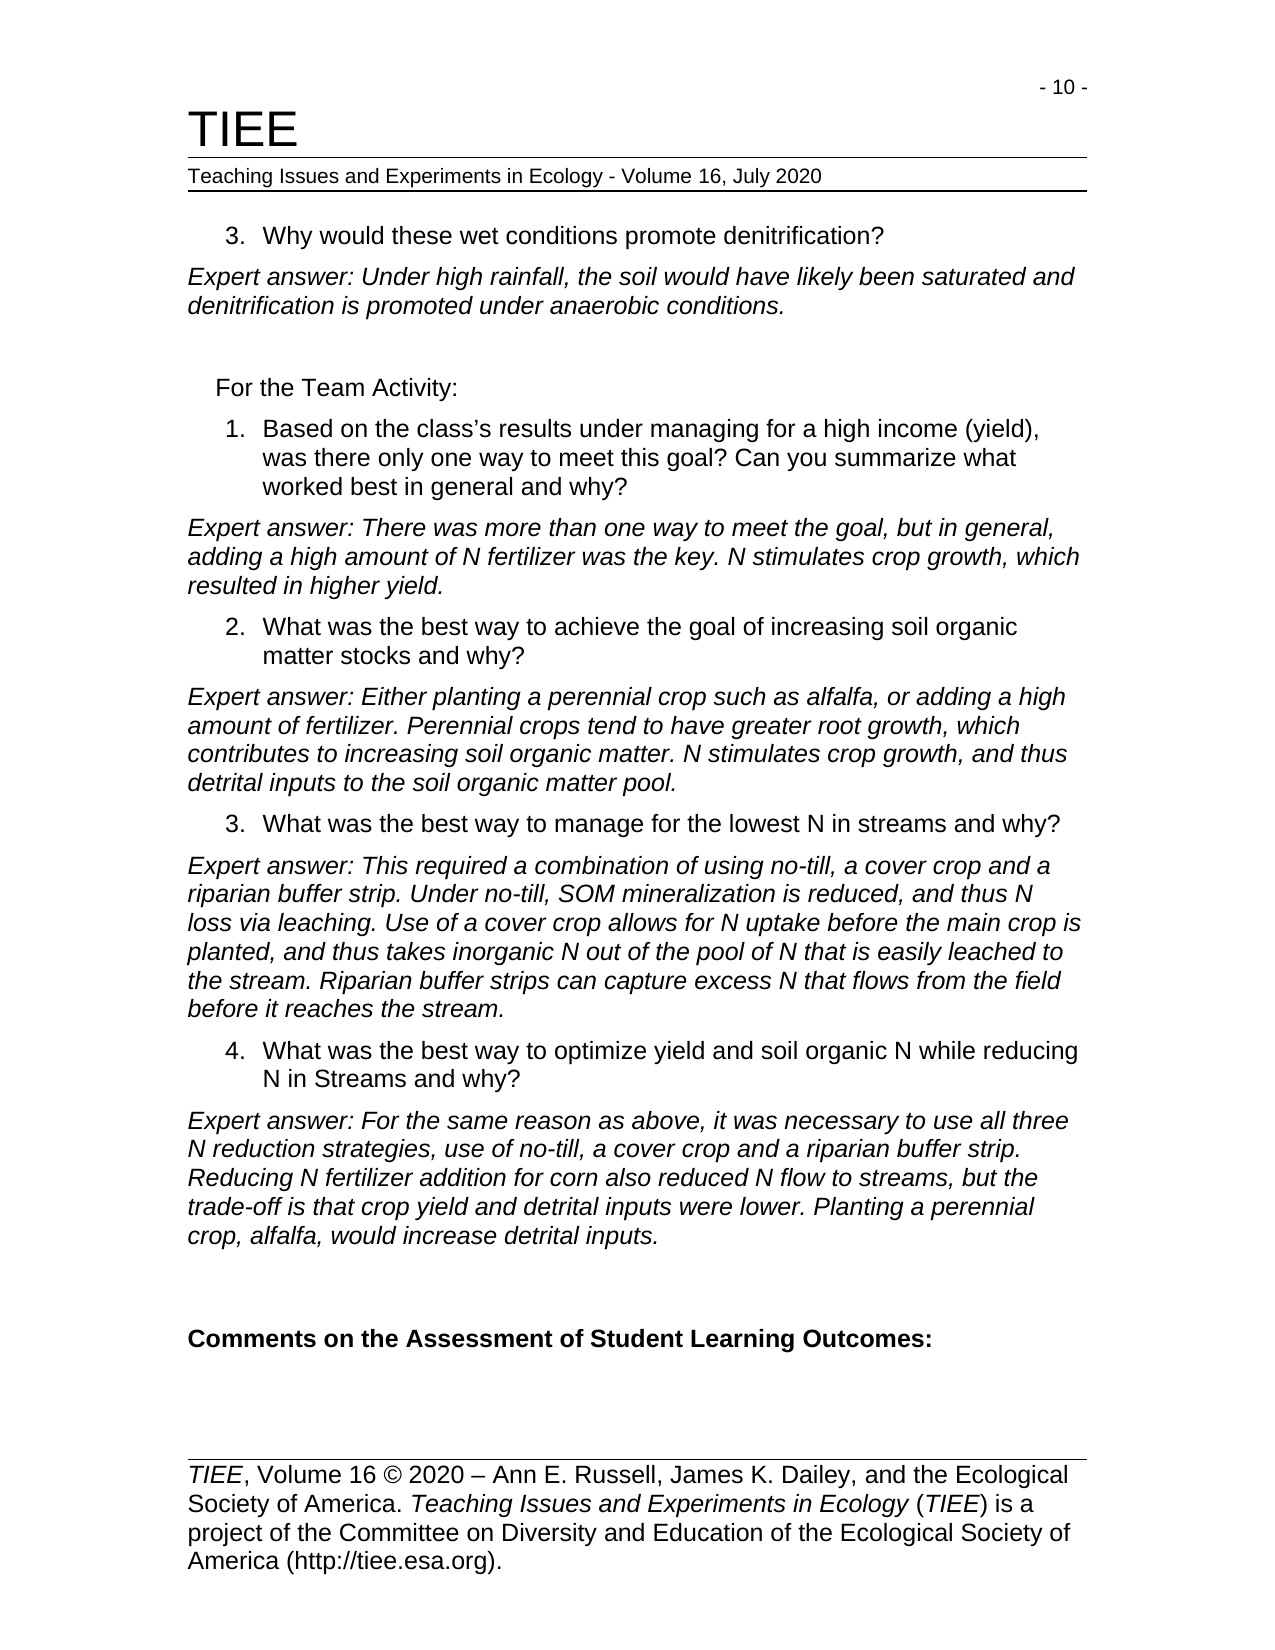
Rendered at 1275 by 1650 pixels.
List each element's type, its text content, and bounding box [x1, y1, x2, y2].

text Expert answer: This required a combination of using no-till, a cover crop and a riparian buffer strip. Under no-till, SOM mineralization is reduced, and thus N loss via leaching. Use of a cover crop allows for N uptake before the main crop is planted, and thus takes inorganic N out of the pool of N that is easily leached to the stream. Riparian buffer strips can capture excess N that flows from the field before it reaches the stream. [187, 851, 1087, 1023]
list What was the best way to manage for the lowest N in streams and why? [225, 809, 1087, 838]
text For the Team Activity: [187, 373, 1087, 402]
list What was the best way to optimize yield and soil organic N while reducing N in Streams and why? [225, 1036, 1087, 1093]
text Expert answer: Either planting a perennial crop such as alfalfa, or adding a high amount of fertilizer. Perennial crops tend to have greater root growth, which contributes to increasing soil organic matter. N stimulates crop growth, and thus detrital inputs to the soil organic matter pool. [187, 682, 1087, 797]
text Expert answer: There was more than one way to meet the goal, but in general, adding a high amount of N fertilizer was the key. N stimulates crop growth, which resulted in higher yield. [187, 513, 1087, 599]
text Expert answer: For the same reason as above, it was necessary to use all three N reduction strategies, use of no-till, a cover crop and a riparian buffer strip. Reducing N fertilizer addition for corn also reduced N flow to streams, but the trade-off is that crop yield and detrital inputs were lower. Planting a perennial crop, alfalfa, would increase detrital inputs. [187, 1106, 1087, 1249]
list What was the best way to achieve the goal of increasing soil organic matter stocks and why? [225, 612, 1087, 669]
list Why would these wet conditions promote denitrification? [225, 221, 1087, 249]
list Based on the class’s results under managing for a high income (yield), was there only one way to meet this goal? Can you summarize what worked best in general and why? [225, 414, 1087, 501]
text Expert answer: Under high rainfall, the soil would have likely been saturated and denitrification is promoted under anaerobic conditions. [187, 262, 1087, 319]
text Comments on the Assessment of Student Learning Outcomes: [187, 1324, 1087, 1352]
